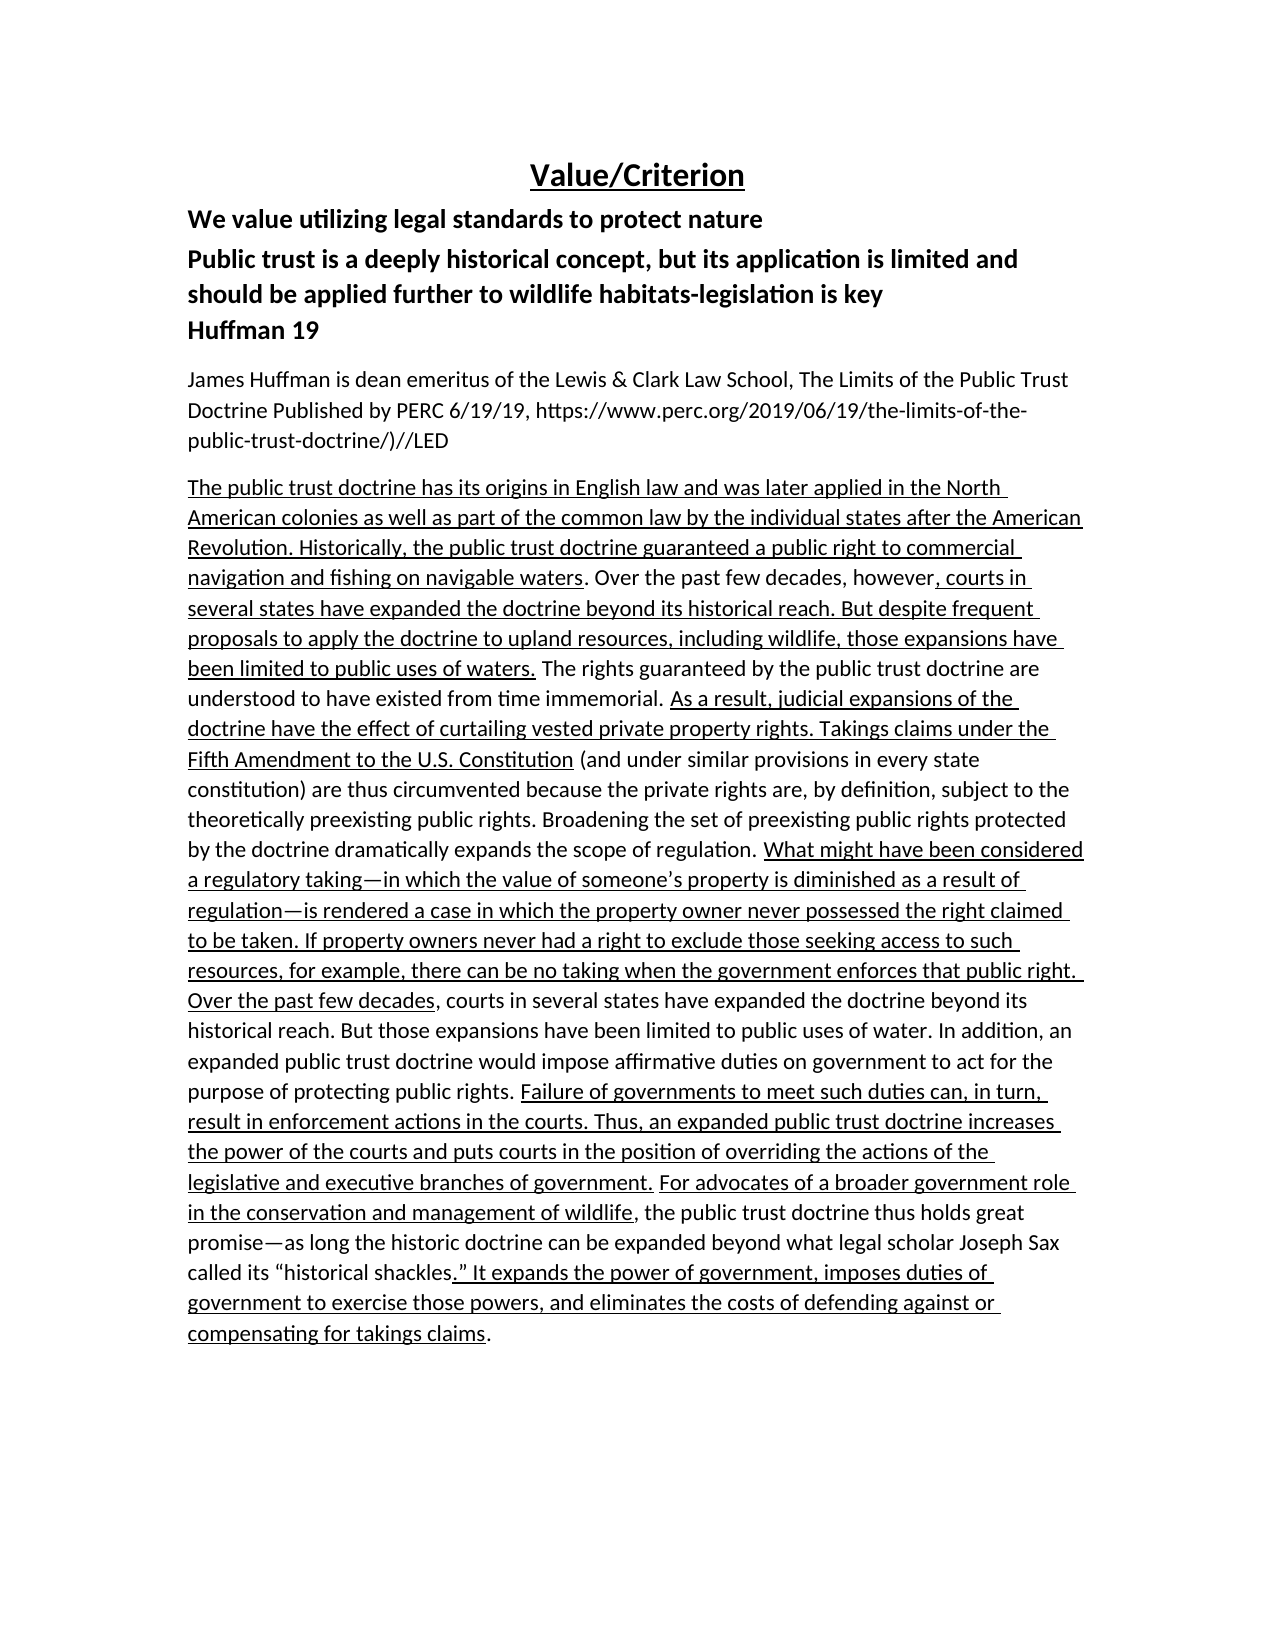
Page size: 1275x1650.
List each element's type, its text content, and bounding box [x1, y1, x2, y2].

text James Huffman is dean emeritus of the Lewis & Clark Law School, The Limits of the Public Trust Doctrine Published by PERC 6/19/19, https://www.perc.org/2019/06/19/the-limits-of-the-public-trust-doctrine/)//LED [187, 366, 1087, 454]
subtitle Value/Criterion [187, 154, 1087, 195]
text Huffman 19 [187, 313, 1087, 346]
subtitle Public trust is a deeply historical concept, but its application is limited and should be applied further to wildlife habitats-legislation is key [187, 242, 1087, 311]
subtitle We value utilizing legal standards to protect nature [187, 202, 1087, 235]
text The public trust doctrine has its origins in English law and was later applied in the North American colonies as well as part of the common law by the individual states after the American Revolution. Historically, the public trust doctrine guaranteed a public right to commercial navigation and fishing on navigable waters. Over the past few decades, however, courts in several states have expanded the doctrine beyond its historical reach. But despite frequent proposals to apply the doctrine to upland resources, including wildlife, those expansions have been limited to public uses of waters. The rights guaranteed by the public trust doctrine are understood to have existed from time immemorial. As a result, judicial expansions of the doctrine have the effect of curtailing vested private property rights. Takings claims under the Fifth Amendment to the U.S. Constitution (and under similar provisions in every state constitution) are thus circumvented because the private rights are, by definition, subject to the theoretically preexisting public rights. Broadening the set of preexisting public rights protected by the doctrine dramatically expands the scope of regulation. What might have been considered a regulatory taking—in which the value of someone’s property is diminished as a result of regulation—is rendered a case in which the property owner never possessed the right claimed to be taken. If property owners never had a right to exclude those seeking access to such resources, for example, there can be no taking when the government enforces that public right. Over the past few decades, courts in several states have expanded the doctrine beyond its historical reach. But those expansions have been limited to public uses of water. In addition, an expanded public trust doctrine would impose affirmative duties on government to act for the purpose of protecting public rights. Failure of governments to meet such duties can, in turn, result in enforcement actions in the courts. Thus, an expanded public trust doctrine increases the power of the courts and puts courts in the position of overriding the actions of the legislative and executive branches of government. For advocates of a broader government role in the conservation and management of wildlife, the public trust doctrine thus holds great promise—as long the historic doctrine can be expanded beyond what legal scholar Joseph Sax called its “historical shackles.” It expands the power of government, imposes duties of government to exercise those powers, and eliminates the costs of defending against or compensating for takings claims. [187, 473, 1087, 1347]
